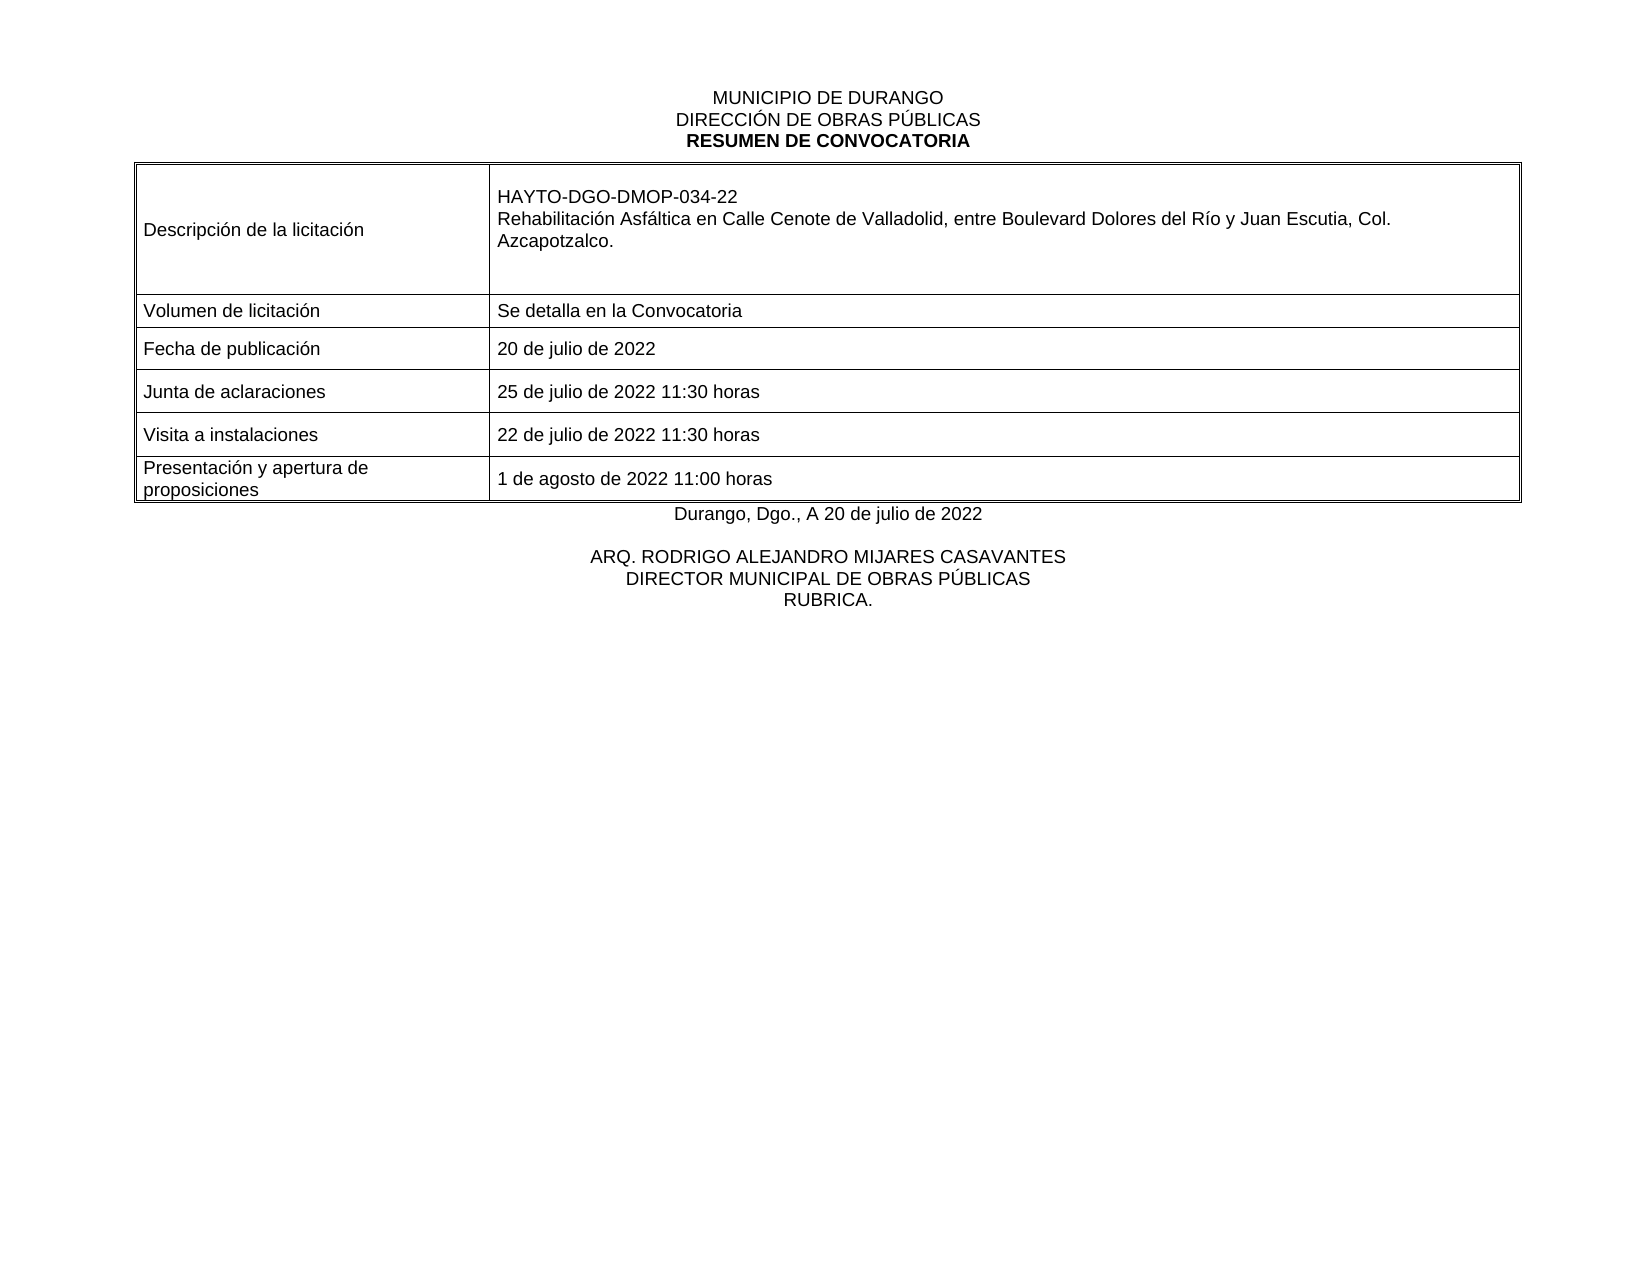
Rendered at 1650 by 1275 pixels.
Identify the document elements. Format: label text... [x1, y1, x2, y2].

table_cell 25 de julio de 2022 11:30 horas [490, 370, 1519, 412]
text ARQ. RODRIGO ALEJANDRO MIJARES CASAVANTES [135, 546, 1521, 568]
table_cell Visita a instalaciones [137, 413, 489, 456]
text RUBRICA. [135, 589, 1521, 611]
table_cell Fecha de publicación [137, 328, 489, 369]
table_cell 22 de julio de 2022 11:30 horas [490, 413, 1519, 456]
text DIRECTOR MUNICIPAL DE OBRAS PÚBLICAS [135, 568, 1521, 589]
table_cell Junta de aclaraciones [137, 370, 489, 412]
text DIRECCIÓN DE OBRAS PÚBLICAS [135, 109, 1521, 130]
table_header Descripción de la licitación [137, 165, 489, 294]
table_cell 1 de agosto de 2022 11:00 horas [490, 457, 1519, 500]
table_cell Volumen de licitación [137, 295, 489, 327]
table_cell 20 de julio de 2022 [490, 328, 1519, 369]
table_cell Se detalla en la Convocatoria [490, 295, 1519, 327]
text RESUMEN DE CONVOCATORIA [135, 130, 1521, 152]
table_cell Presentación y apertura de proposiciones [137, 457, 489, 500]
text MUNICIPIO DE DURANGO [135, 87, 1521, 109]
table_header HAYTO-DGO-DMOP-034-22 Rehabilitación Asfáltica en Calle Cenote de Valladolid, entre Boulevard Dolores del Río y Juan Escutia, Col. Azcapotzalco. [490, 165, 1519, 294]
text Durango, Dgo., A 20 de julio de 2022 [135, 503, 1521, 524]
